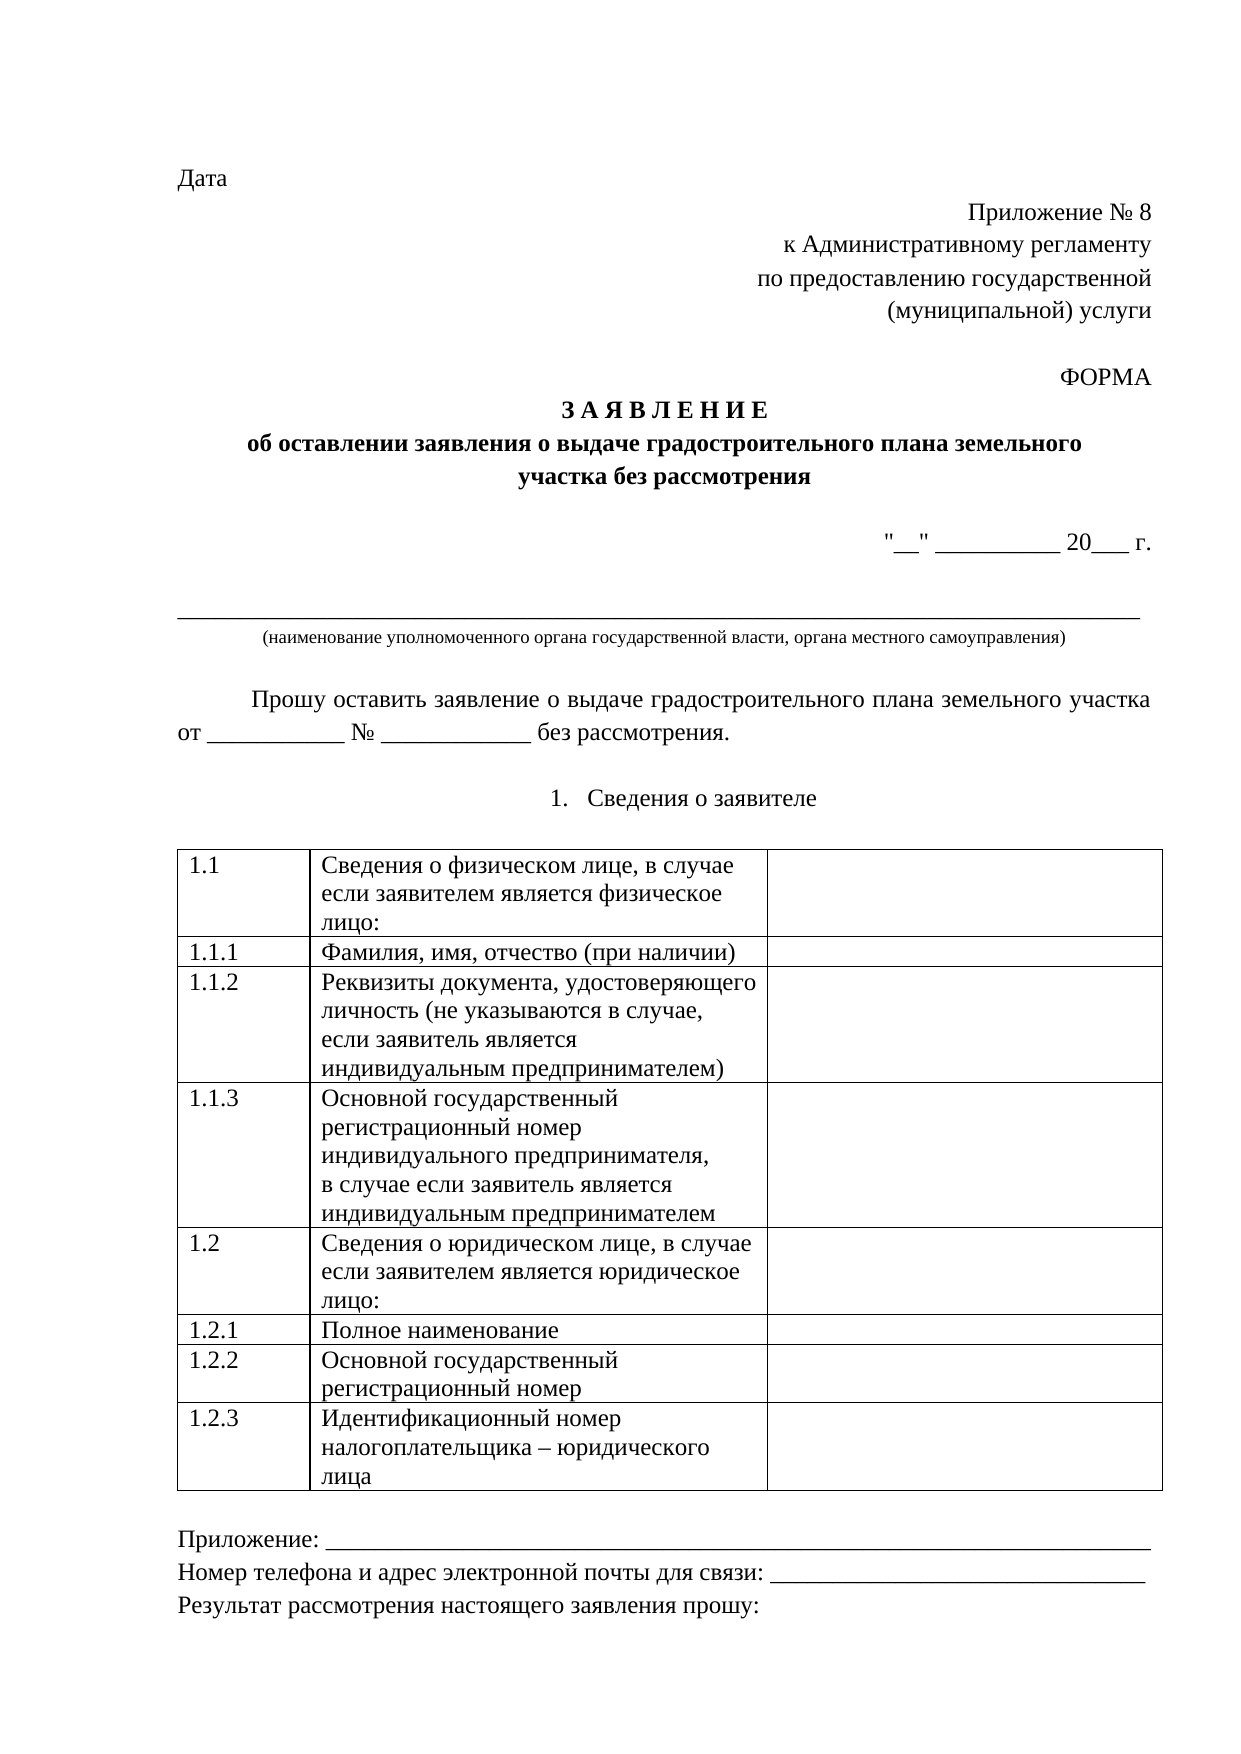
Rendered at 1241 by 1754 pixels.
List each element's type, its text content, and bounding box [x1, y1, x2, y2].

text _____________________________________________________________________________ [177, 593, 1152, 622]
table_cell Идентификационный номер налогоплательщика – юридического лица [311, 1403, 767, 1489]
text Результат рассмотрения настоящего заявления прошу: [177, 1590, 1152, 1618]
table_cell Фамилия, имя, отчество (при наличии) [311, 937, 767, 966]
table_header [768, 850, 1162, 936]
text об оставлении заявления о выдаче градостроительного плана земельного [177, 428, 1152, 456]
table_cell Сведения о юридическом лице, в случае если заявителем является юридическое лицо: [311, 1228, 767, 1314]
table_cell 1.2 [178, 1228, 309, 1314]
table_cell [768, 1083, 1162, 1227]
text Приложение № 8 [177, 197, 1152, 225]
text (наименование уполномоченного органа государственной власти, органа местного самоуправления) [177, 626, 1152, 647]
table_header Сведения о физическом лице, в случае если заявителем является физическое лицо: [311, 850, 767, 936]
table_cell Основной государственный регистрационный номер [311, 1345, 767, 1402]
table_cell Полное наименование [311, 1315, 767, 1344]
table_header 1.1 [178, 850, 309, 936]
table_cell 1.1.2 [178, 967, 309, 1082]
text ФОРМА [177, 362, 1152, 390]
table_cell [768, 937, 1162, 966]
text Приложение: __________________________________________________________________ [177, 1524, 1152, 1552]
text по предоставлению государственной [177, 263, 1152, 291]
text З А Я В Л Е Н И Е [177, 395, 1152, 423]
table_cell [768, 1228, 1162, 1314]
table_cell Реквизиты документа, удостоверяющего личность (не указываются в случае, если заявитель является индивидуальным предпринимателем) [311, 967, 767, 1082]
table_cell 1.2.3 [178, 1403, 309, 1489]
text Номер телефона и адрес электронной почты для связи: ______________________________ [177, 1557, 1152, 1585]
table_cell 1.1.1 [178, 937, 309, 966]
table_cell [768, 1403, 1162, 1489]
list Сведения о заявителе [215, 783, 1152, 811]
text (муниципальной) услуги [177, 296, 1152, 324]
table_cell Основной государственный регистрационный номер индивидуального предпринимателя, в случае если заявитель является индивидуальным предпринимателем [311, 1083, 767, 1227]
text Дата [177, 163, 1152, 192]
table_cell [768, 1315, 1162, 1344]
text к Административному регламенту [177, 229, 1152, 258]
text "__" __________ 20___ г. [177, 527, 1152, 556]
table_cell 1.2.1 [178, 1315, 309, 1344]
table_cell [768, 967, 1162, 1082]
table_cell [768, 1345, 1162, 1402]
table_cell 1.1.3 [178, 1083, 309, 1227]
text Прошу оставить заявление о выдаче градостроительного плана земельного участка от ___________ № ____________ без рассмотрения. [177, 684, 1152, 745]
text участка без рассмотрения [177, 461, 1152, 489]
table_cell 1.2.2 [178, 1345, 309, 1402]
